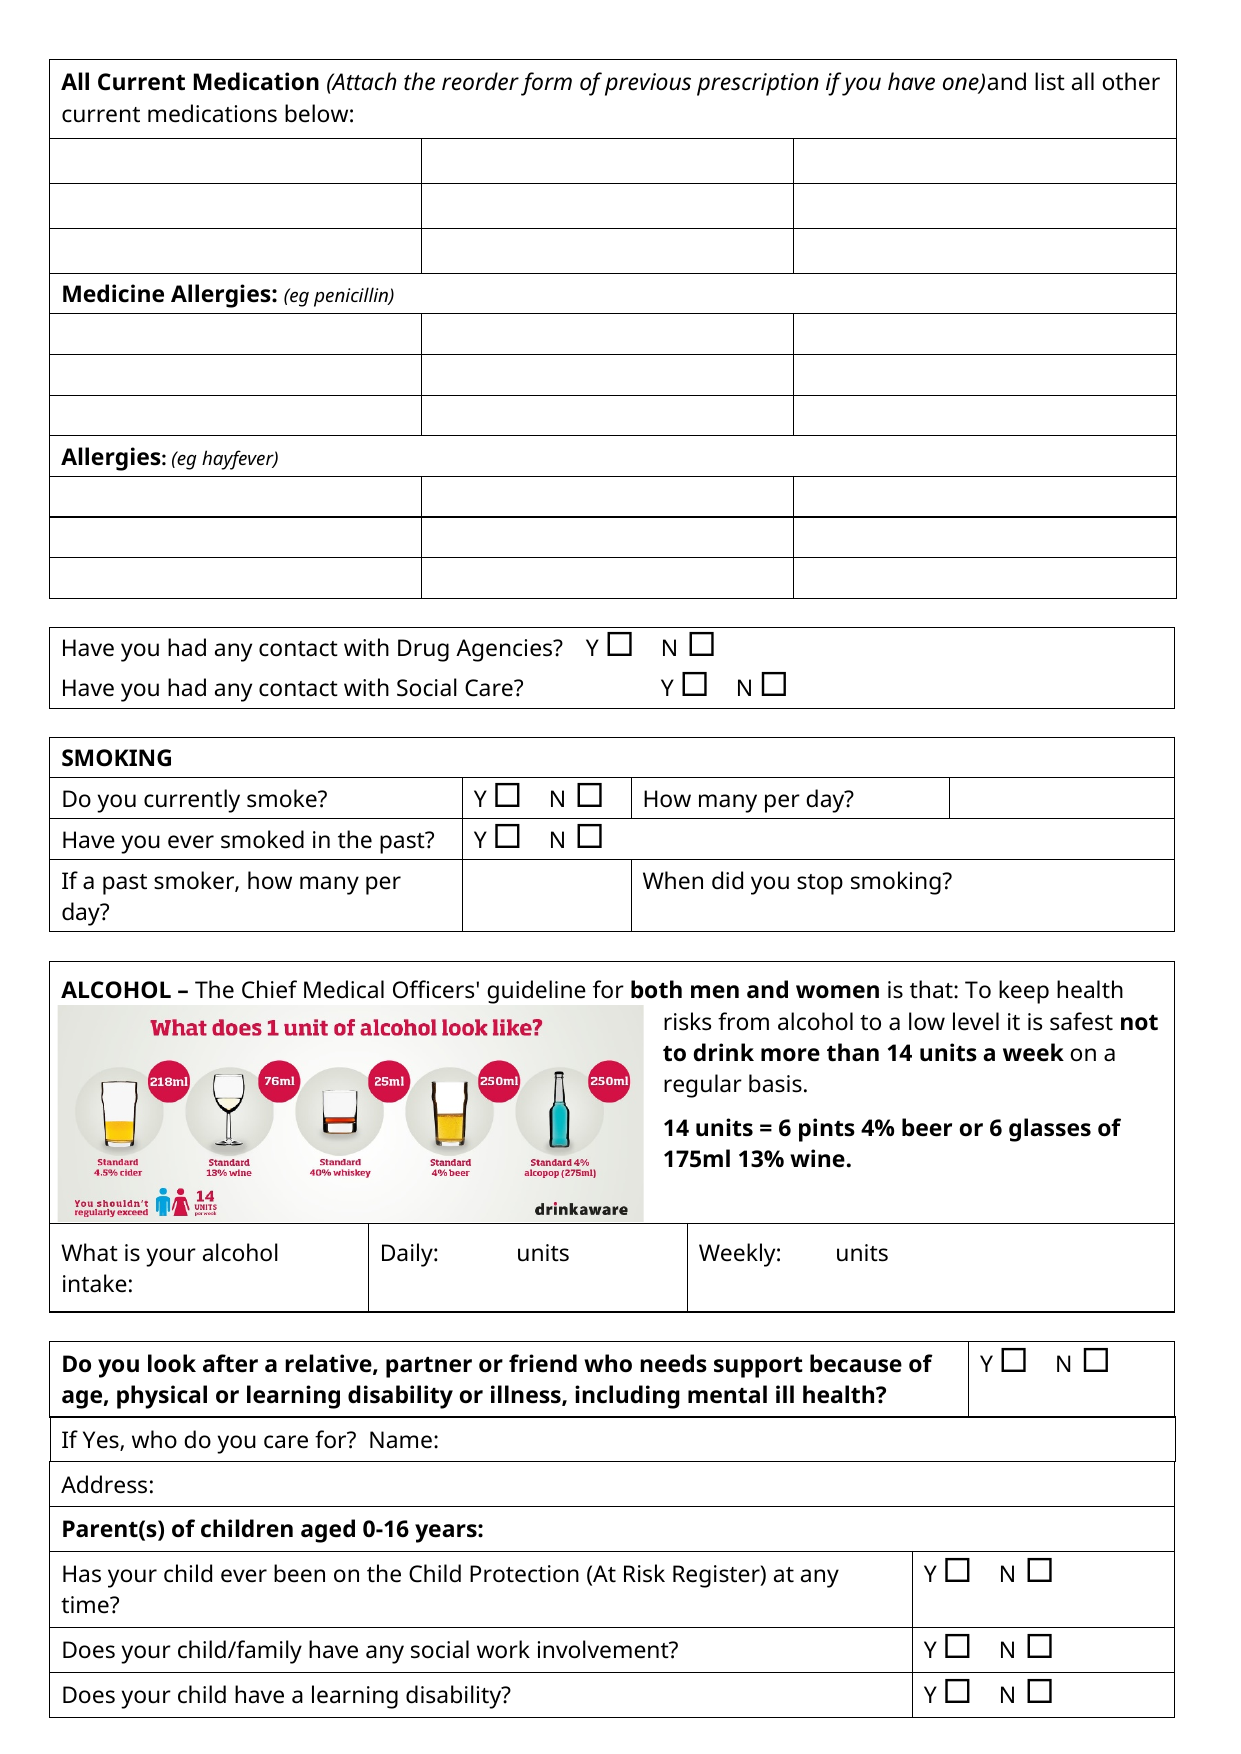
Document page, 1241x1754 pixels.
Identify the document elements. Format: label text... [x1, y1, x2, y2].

table_cell [422, 477, 793, 516]
table_cell Have you had any contact with Social Care? Y N [50, 668, 1174, 708]
table_cell [422, 139, 793, 183]
table_cell Daily: units [369, 1224, 687, 1311]
table_cell Does your child/family have any social work involvement? [50, 1628, 912, 1672]
table_header ALCOHOL – The Chief Medical Officers' guideline for both men and women is that: To keep health risks from alcohol to a low level it is safest not to drink more than 14 units a week on a regular basis. 14 units = 6 pints 4% beer or 6 glasses of 175ml 13% wine. [50, 962, 1174, 1223]
table_cell [422, 184, 793, 228]
table_cell [422, 355, 793, 394]
table_header Have you had any contact with Drug Agencies? Y N [50, 628, 1174, 668]
table_cell Y N [463, 819, 1174, 859]
table_cell If a past smoker, how many per day? [50, 860, 462, 931]
table_cell [50, 184, 421, 228]
table_cell [794, 518, 1176, 557]
picture [56, 1005, 643, 1221]
table_cell [794, 184, 1176, 228]
table_cell [794, 229, 1176, 273]
table_cell Allergies: (eg hayfever) [50, 436, 1176, 476]
table_cell [463, 860, 631, 931]
table_cell All Current Medication (Attach the reorder form of previous prescription if you have one)and list all other current medications below: [50, 60, 1176, 138]
table_cell [794, 477, 1176, 516]
table_cell [794, 139, 1176, 183]
table_cell [50, 314, 421, 354]
table_cell [422, 558, 793, 598]
table_cell Y N [913, 1673, 1174, 1717]
table_cell [794, 355, 1176, 394]
table_cell Y N [463, 778, 631, 818]
table_cell Have you ever smoked in the past? [50, 819, 462, 859]
table_cell [794, 396, 1176, 435]
table_cell [50, 477, 421, 516]
table_cell [50, 518, 421, 557]
table_header Y N [969, 1342, 1174, 1416]
table_cell [50, 355, 421, 394]
table_cell Do you currently smoke? [50, 778, 462, 818]
table_cell [50, 139, 421, 183]
table_cell If Yes, who do you care for? Name: [51, 1418, 1175, 1461]
table_cell [422, 396, 793, 435]
table_cell How many per day? [632, 778, 949, 818]
table_cell Y N [913, 1552, 1174, 1627]
table_cell [794, 558, 1176, 598]
table_cell [422, 518, 793, 557]
table_cell [50, 229, 421, 273]
table_header SMOKING [50, 738, 1174, 777]
table_cell [950, 778, 1174, 818]
table_cell What is your alcohol intake: [50, 1224, 368, 1311]
table_cell Has your child ever been on the Child Protection (At Risk Register) at any time? [50, 1552, 912, 1627]
table_cell [50, 558, 421, 598]
table_cell [422, 229, 793, 273]
table_cell Does your child have a learning disability? [50, 1673, 912, 1717]
table_cell Address: [50, 1462, 1174, 1506]
table_cell Parent(s) of children aged 0-16 years: [50, 1507, 1174, 1551]
table_cell [50, 396, 421, 435]
table_cell Y N [913, 1628, 1174, 1672]
table_header Do you look after a relative, partner or friend who needs support because of age, physical or learning disability or illness, including mental ill health? [50, 1342, 968, 1416]
table_cell [794, 314, 1176, 354]
table_cell When did you stop smoking? [632, 860, 1174, 931]
table_cell [422, 314, 793, 354]
table_cell Weekly: units [688, 1224, 1174, 1311]
table_cell Medicine Allergies: (eg penicillin) [50, 274, 1176, 313]
